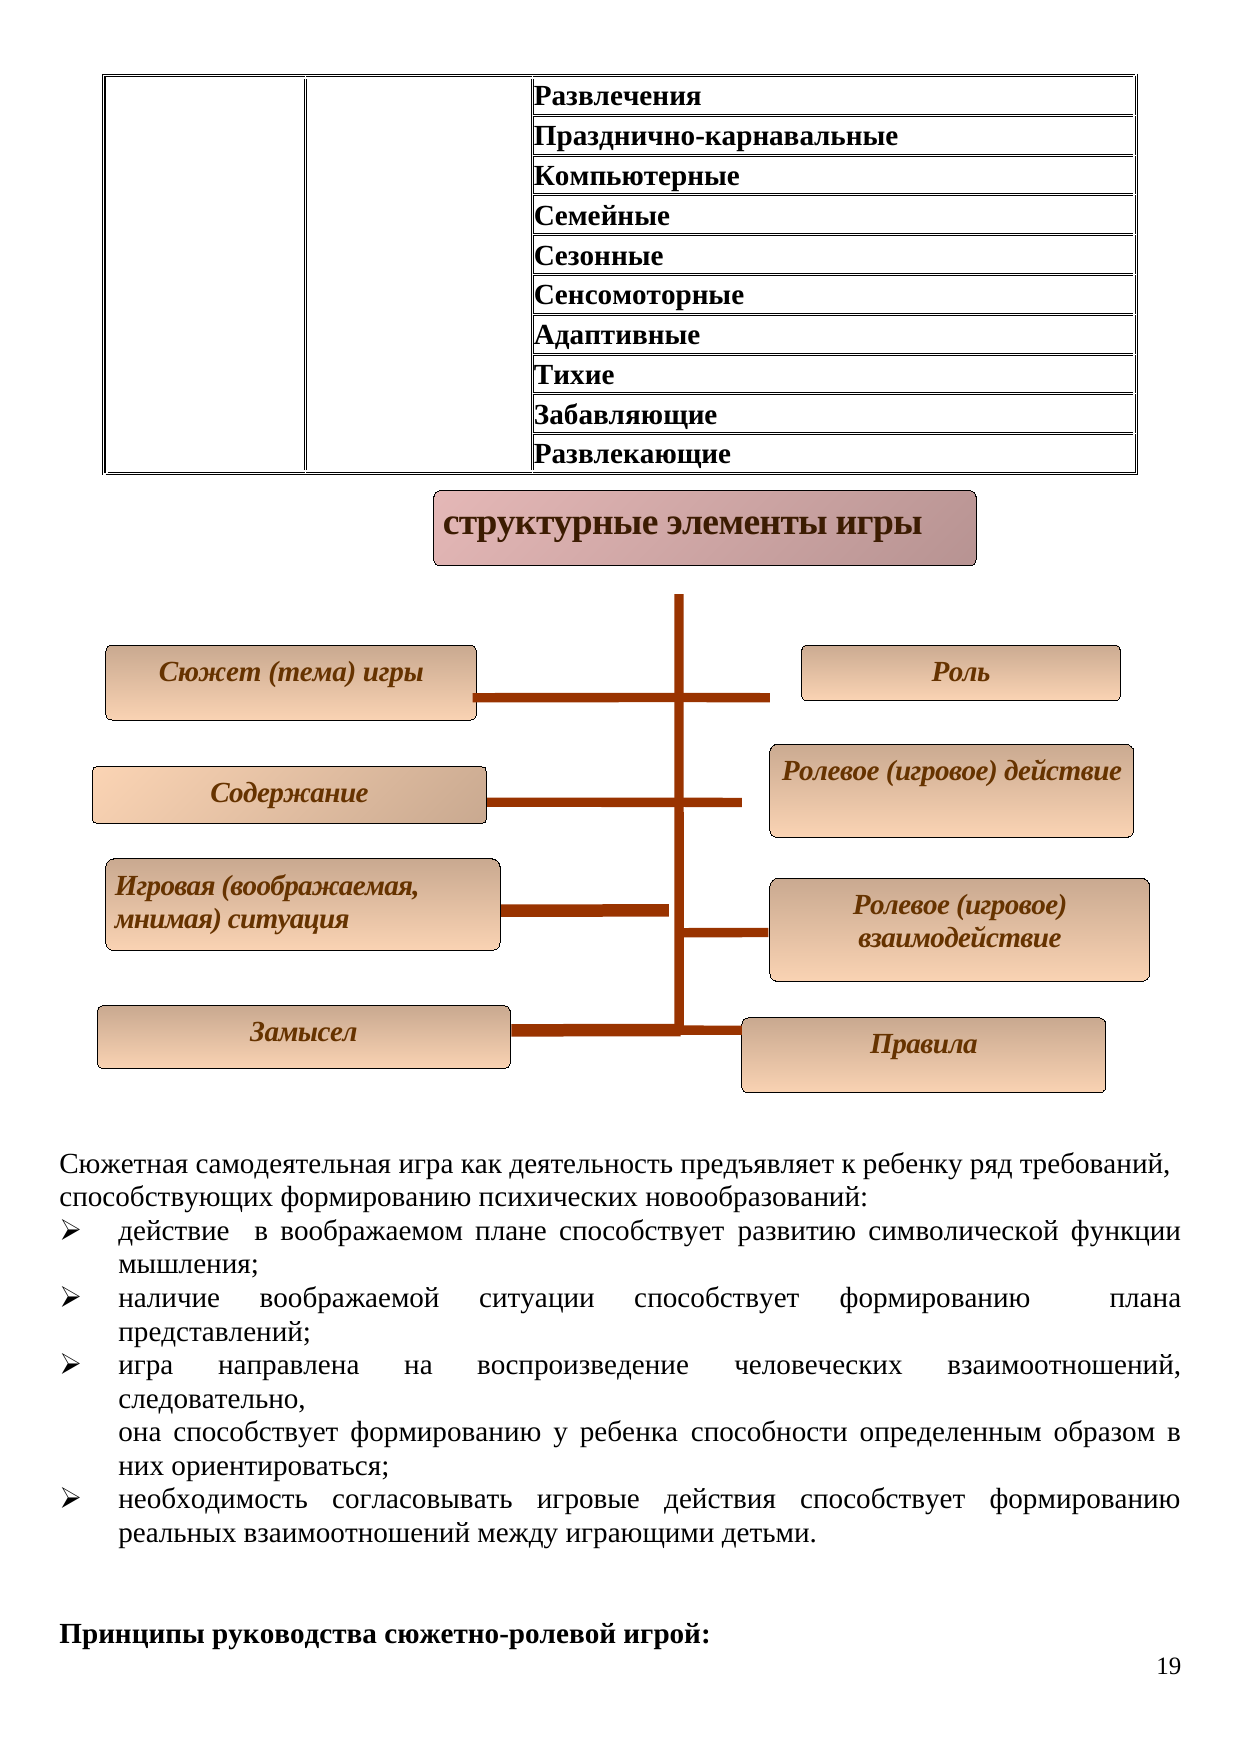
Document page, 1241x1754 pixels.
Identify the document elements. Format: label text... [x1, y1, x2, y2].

table_cell Тихие [534, 353, 1135, 392]
list действие в воображаемом плане способствует развитию символической функции мышления; [59, 1213, 1181, 1280]
table_cell Развлечения [532, 74, 1136, 114]
table_cell Развлекающие [532, 432, 1136, 472]
table_cell Забавляющие [532, 392, 1136, 432]
table_cell Празднично-карнавальные [534, 114, 1135, 153]
table_cell Семейные [532, 193, 1136, 233]
list наличие воображаемой ситуации способствует формированию плана представлений; [59, 1280, 1181, 1347]
table_cell Сезонные [532, 233, 1136, 273]
text Принципы руководства сюжетно-ролевой игрой: [59, 1616, 1181, 1649]
list игра направлена на воспроизведение человеческих взаимоотношений, следовательно, она способствует формированию у ребенка способности определенным образом в них ориентироваться; [59, 1347, 1181, 1481]
list необходимость согласовывать игровые действия способствует формированию реальных взаимоотношений между играющими детьми. [59, 1481, 1181, 1549]
table_cell Компьютерные [534, 154, 1135, 193]
text Сюжетная самодеятельная игра как деятельность предъявляет к ребенку ряд требований, способствующих формированию психических новообразований: [59, 1146, 1181, 1213]
table_cell Адаптивные [534, 313, 1135, 352]
table_cell Сенсомоторные [532, 273, 1136, 313]
